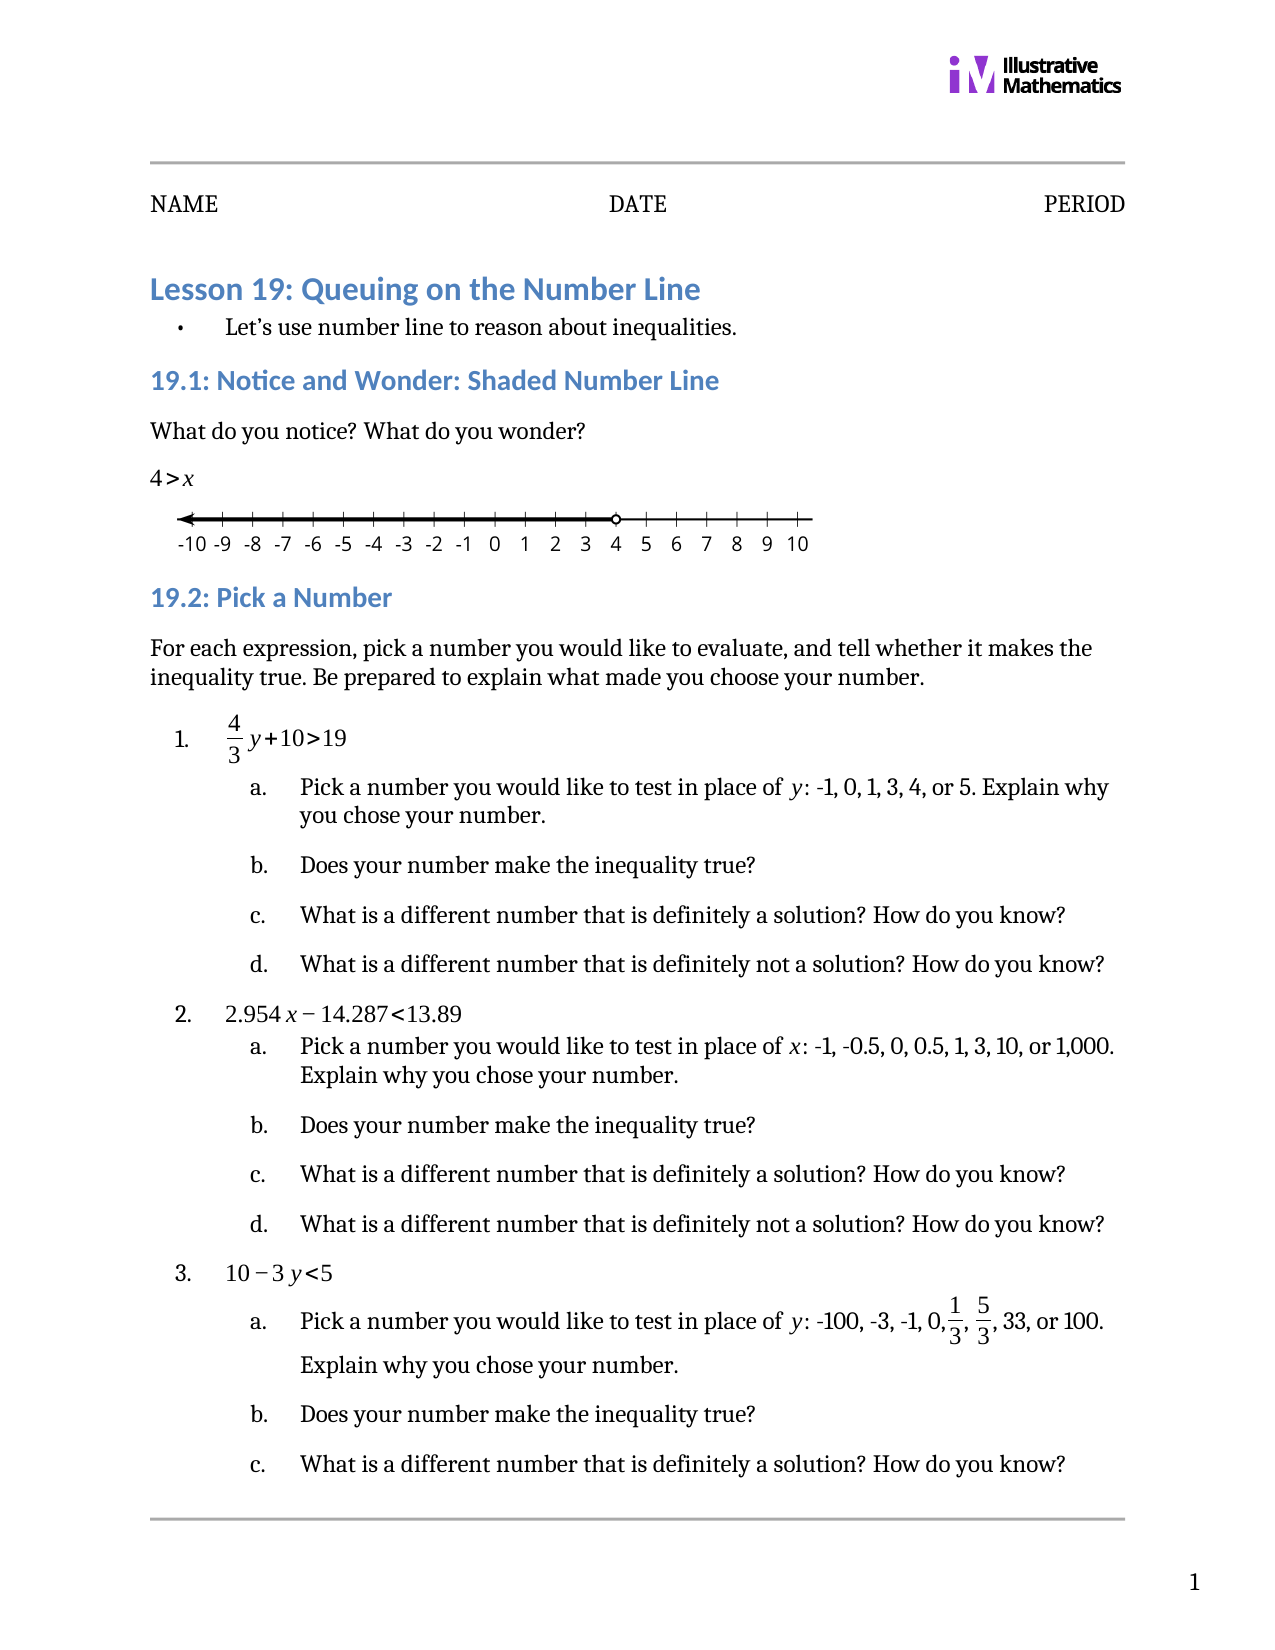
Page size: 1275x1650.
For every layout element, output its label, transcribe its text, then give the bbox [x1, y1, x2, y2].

subtitle 19.2: Pick a Number [150, 579, 1125, 615]
list What is a different number that is definitely a solution? How do you know? [250, 1160, 1125, 1189]
list What is a different number that is definitely a solution? How do you know? [250, 901, 1125, 929]
list Does your number make the inequality true? [250, 851, 1125, 880]
text For each expression, pick a number you would like to evaluate, and tell whether it makes the inequality true. Be prepared to explain what made you choose your number. [150, 634, 1125, 691]
picture [168, 511, 818, 559]
list Pick a number you would like to test in place of : -1, 0, 1, 3, 4, or 5. Explain why you chose your number. [250, 773, 1125, 830]
list What is a different number that is definitely not a solution? How do you know? [250, 1210, 1125, 1238]
list Let’s use number line to reason about inequalities. [175, 313, 1125, 342]
picture [949, 55, 1121, 93]
list What is a different number that is definitely not a solution? How do you know? [250, 950, 1125, 979]
list Does your number make the inequality true? [250, 1400, 1125, 1429]
list Pick a number you would like to test in place of : -1, -0.5, 0, 0.5, 1, 3, 10, or 1,000. Explain why you chose your number. [250, 1032, 1125, 1090]
text What do you notice? What do you wonder? [150, 417, 1125, 446]
list Pick a number you would like to test in place of : -100, -3, -1, 0,, , 33, or 100. Explain why you chose your number. [250, 1292, 1125, 1379]
subtitle Lesson 19: Queuing on the Number Line [150, 268, 1125, 309]
subtitle 19.1: Notice and Wonder: Shaded Number Line [150, 362, 1125, 398]
list Does your number make the inequality true? [250, 1111, 1125, 1139]
list What is a different number that is definitely a solution? How do you know? [250, 1450, 1125, 1479]
